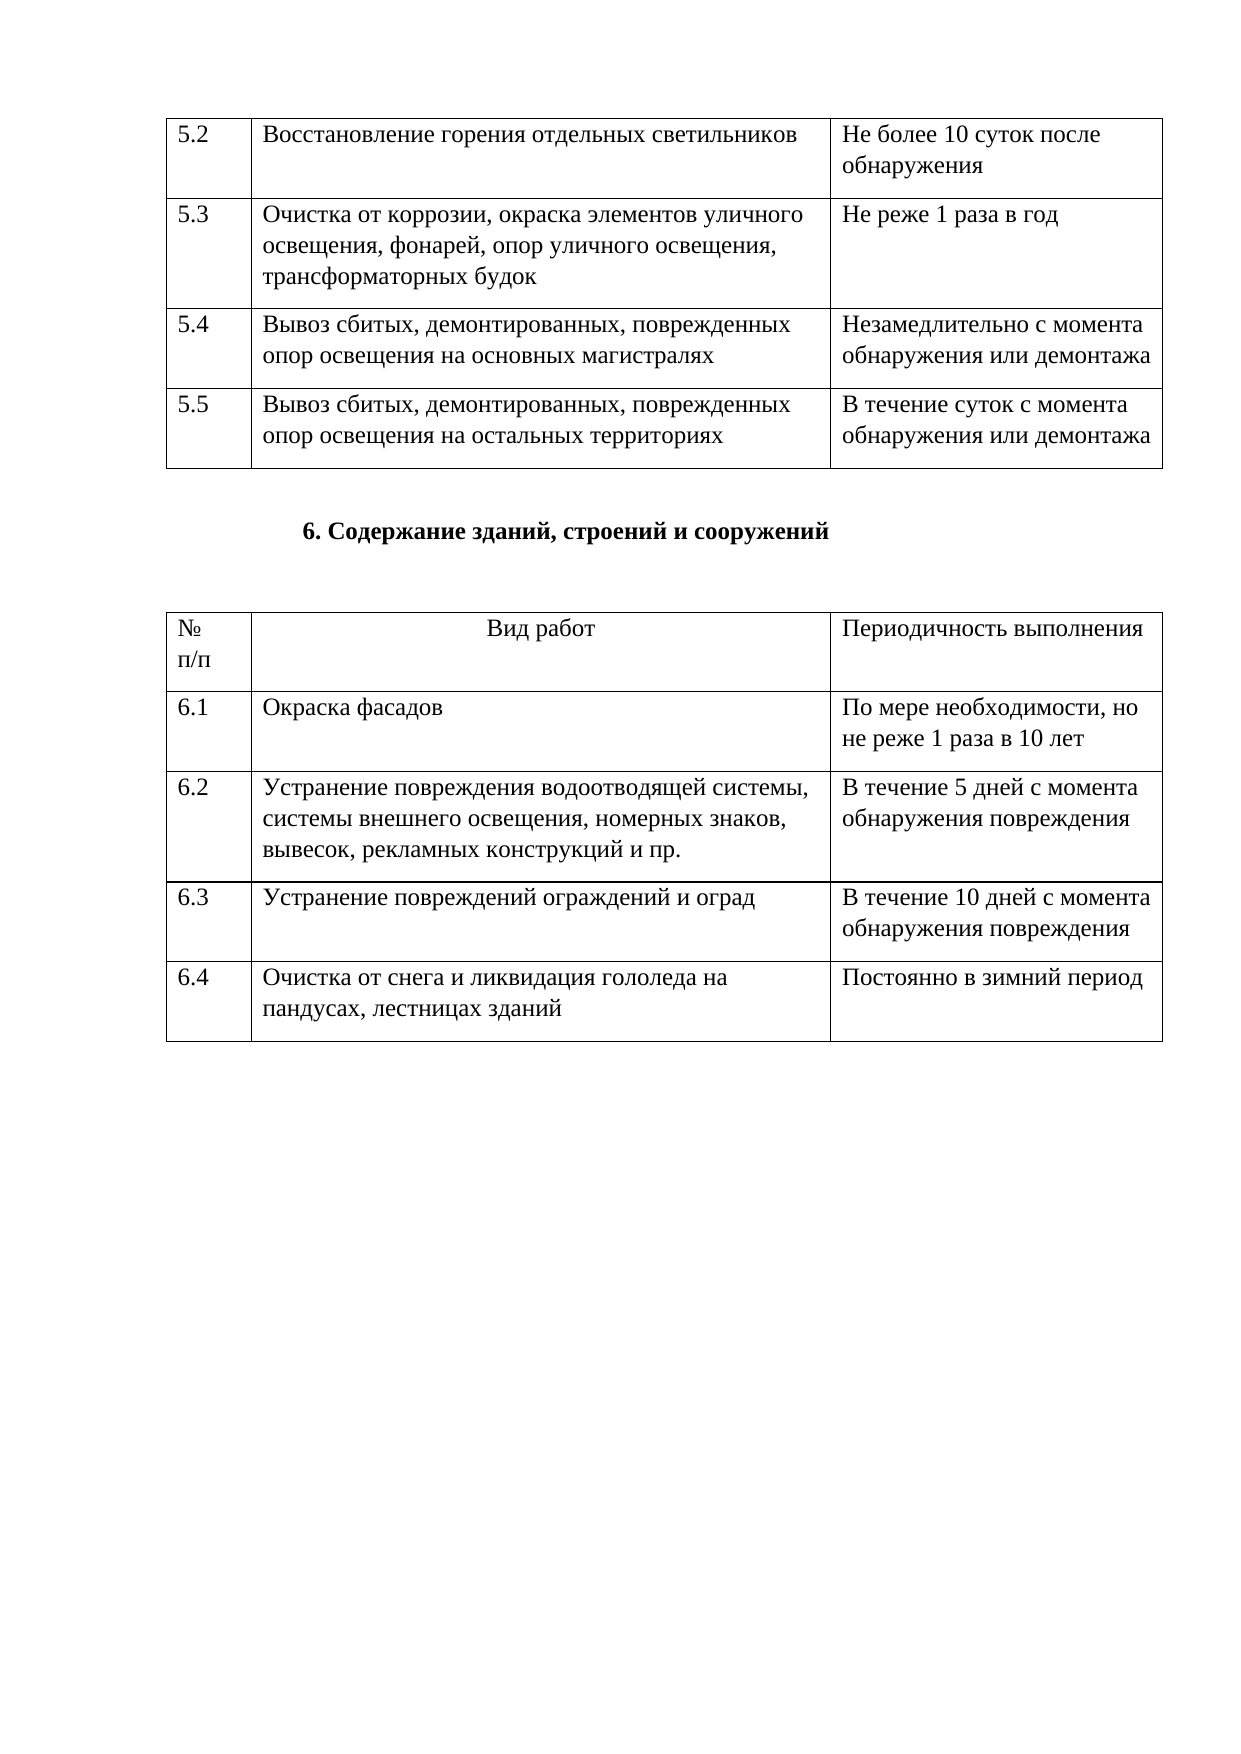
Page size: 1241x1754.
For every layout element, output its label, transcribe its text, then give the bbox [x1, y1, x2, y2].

table_cell В течение суток с момента обнаружения или демонтажа [831, 389, 1162, 467]
table_cell 5.5 [167, 389, 251, 467]
table_cell Вывоз сбитых, демонтированных, поврежденных опор освещения на основных магистралях [252, 309, 830, 388]
table_cell Вывоз сбитых, демонтированных, поврежденных опор освещения на остальных территориях [252, 389, 830, 467]
table_cell Незамедлительно с момента обнаружения или демонтажа [831, 309, 1162, 388]
table_cell Устранение повреждений ограждений и оград [252, 883, 830, 961]
table_cell 6.3 [167, 883, 251, 961]
table_cell 6.1 [167, 692, 251, 771]
table_cell Не реже 1 раза в год [831, 199, 1162, 308]
table_cell По мере необходимости, но не реже 1 раза в 10 лет [831, 692, 1162, 771]
table_cell Окраска фасадов [252, 692, 830, 771]
table_cell 5.4 [167, 309, 251, 388]
table_cell Не более 10 суток после обнаружения [831, 119, 1162, 198]
table_cell Устранение повреждения водоотводящей системы, системы внешнего освещения, номерных знаков, вывесок, рекламных конструкций и пр. [252, 772, 830, 881]
table_cell Очистка от снега и ликвидация гололеда на пандусах, лестницах зданий [252, 962, 830, 1041]
table_cell В течение 10 дней с момента обнаружения повреждения [831, 883, 1162, 961]
table_cell Очистка от коррозии, окраска элементов уличного освещения, фонарей, опор уличного освещения, трансформаторных будок [252, 199, 830, 308]
table_cell 5.2 [167, 119, 251, 198]
table_cell 5.3 [167, 199, 251, 308]
table_cell Постоянно в зимний период [831, 962, 1162, 1041]
table_header Вид работ [252, 613, 830, 691]
table_cell 6.2 [167, 772, 251, 881]
table_cell Восстановление горения отдельных светильников [252, 119, 830, 198]
table_cell 6.4 [167, 962, 251, 1041]
table_header № п/п [167, 613, 251, 691]
table_header Периодичность выполнения [831, 613, 1162, 691]
text 6. Содержание зданий, строений и сооружений [177, 516, 1152, 545]
table_cell В течение 5 дней с момента обнаружения повреждения [831, 772, 1162, 881]
